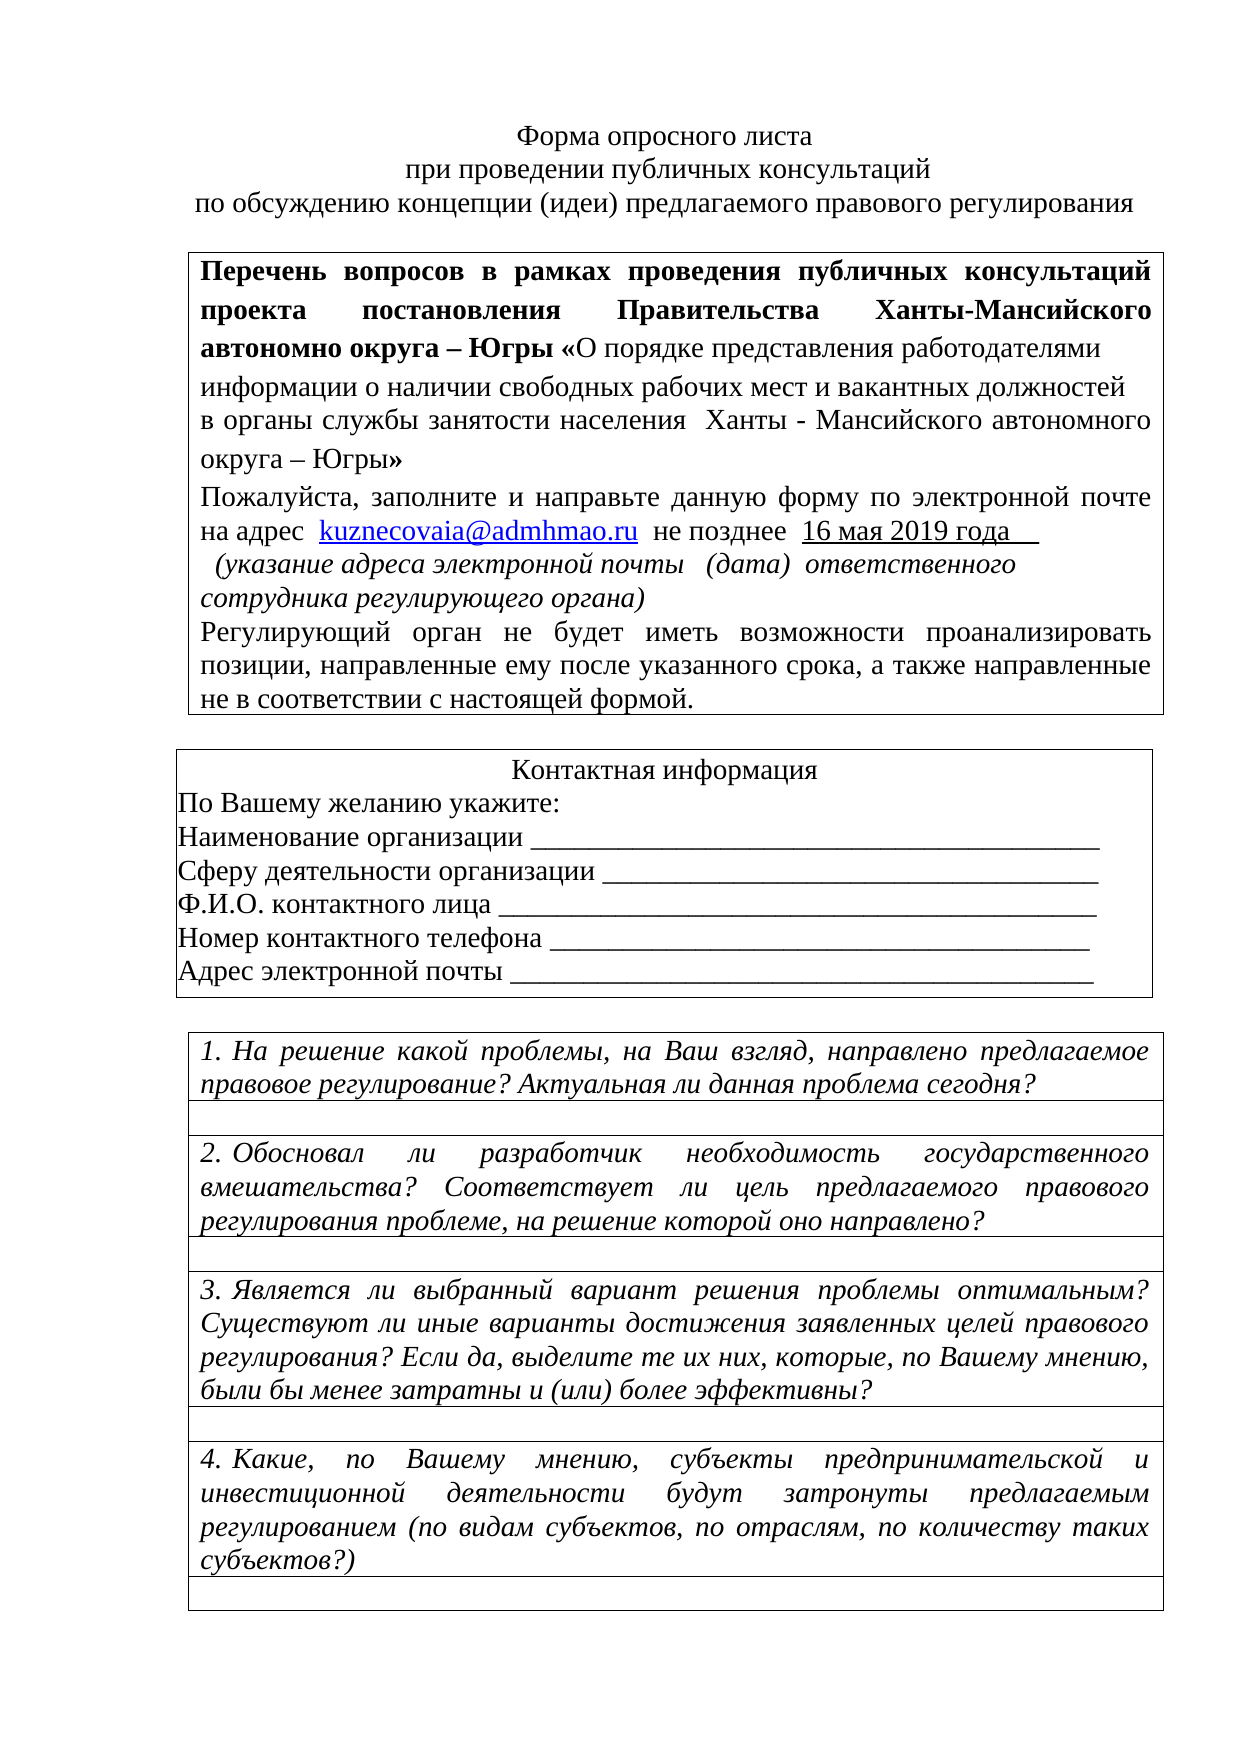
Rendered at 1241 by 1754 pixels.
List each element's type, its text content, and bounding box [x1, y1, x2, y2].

text по обсуждению концепции (идеи) предлагаемого правового регулирования [177, 185, 1152, 219]
text По Вашему желанию укажите: [177, 786, 1152, 819]
text Адрес электронной почты ________________________________________ [177, 950, 1152, 997]
text Сферу деятельности организации __________________________________ [177, 853, 1152, 886]
table_cell [189, 1237, 1163, 1271]
table_cell 3. Является ли выбранный вариант решения проблемы оптимальным? Существуют ли иные варианты достижения заявленных целей правового регулирования? Если да, выделите те их них, которые, по Вашему мнению, были бы менее затратны и (или) более эффективны? [189, 1272, 1163, 1406]
table_cell [189, 1101, 1163, 1134]
table_cell [189, 1577, 1163, 1610]
text Форма опросного листа [177, 118, 1152, 152]
table_cell [189, 1407, 1163, 1441]
text Ф.И.О. контактного лица _________________________________________ [177, 886, 1152, 920]
table_cell 4. Какие, по Вашему мнению, субъекты предпринимательской и инвестиционной деятельности будут затронуты предлагаемым регулированием (по видам субъектов, по отраслям, по количеству таких субъектов?) [189, 1442, 1163, 1576]
text Номер контактного телефона _____________________________________ [177, 920, 1152, 950]
table_header Перечень вопросов в рамках проведения публичных консультаций проекта постановления Правительства Ханты-Мансийского автономно округа – Югры «О порядке представления работодателями информации о наличии свободных рабочих мест и вакантных должностей в органы службы занятости населения Ханты - Мансийского автономного округа – Югры» Пожалуйста, заполните и направьте данную форму по электронной почте на адрес kuznecovaia@admhmao.ru не позднее 16 мая 2019 года__ (указание адреса электронной почты (дата) ответственного сотрудника регулирующего органа) Регулирующий орган не будет иметь возможности проанализировать позиции, направленные ему после указанного срока, а также направленные не в соответствии с настоящей формой. [189, 253, 1163, 714]
table_header 1. На решение какой проблемы, на Ваш взгляд, направлено предлагаемое правовое регулирование? Актуальная ли данная проблема сегодня? [189, 1033, 1163, 1100]
text Наименование организации _______________________________________ [177, 819, 1152, 853]
table_cell 2. Обосновал ли разработчик необходимость государственного вмешательства? Соответствует ли цель предлагаемого правового регулирования проблеме, на решение которой оно направлено? [189, 1136, 1163, 1236]
text Контактная информация [177, 750, 1152, 786]
text при проведении публичных консультаций [177, 152, 1152, 185]
